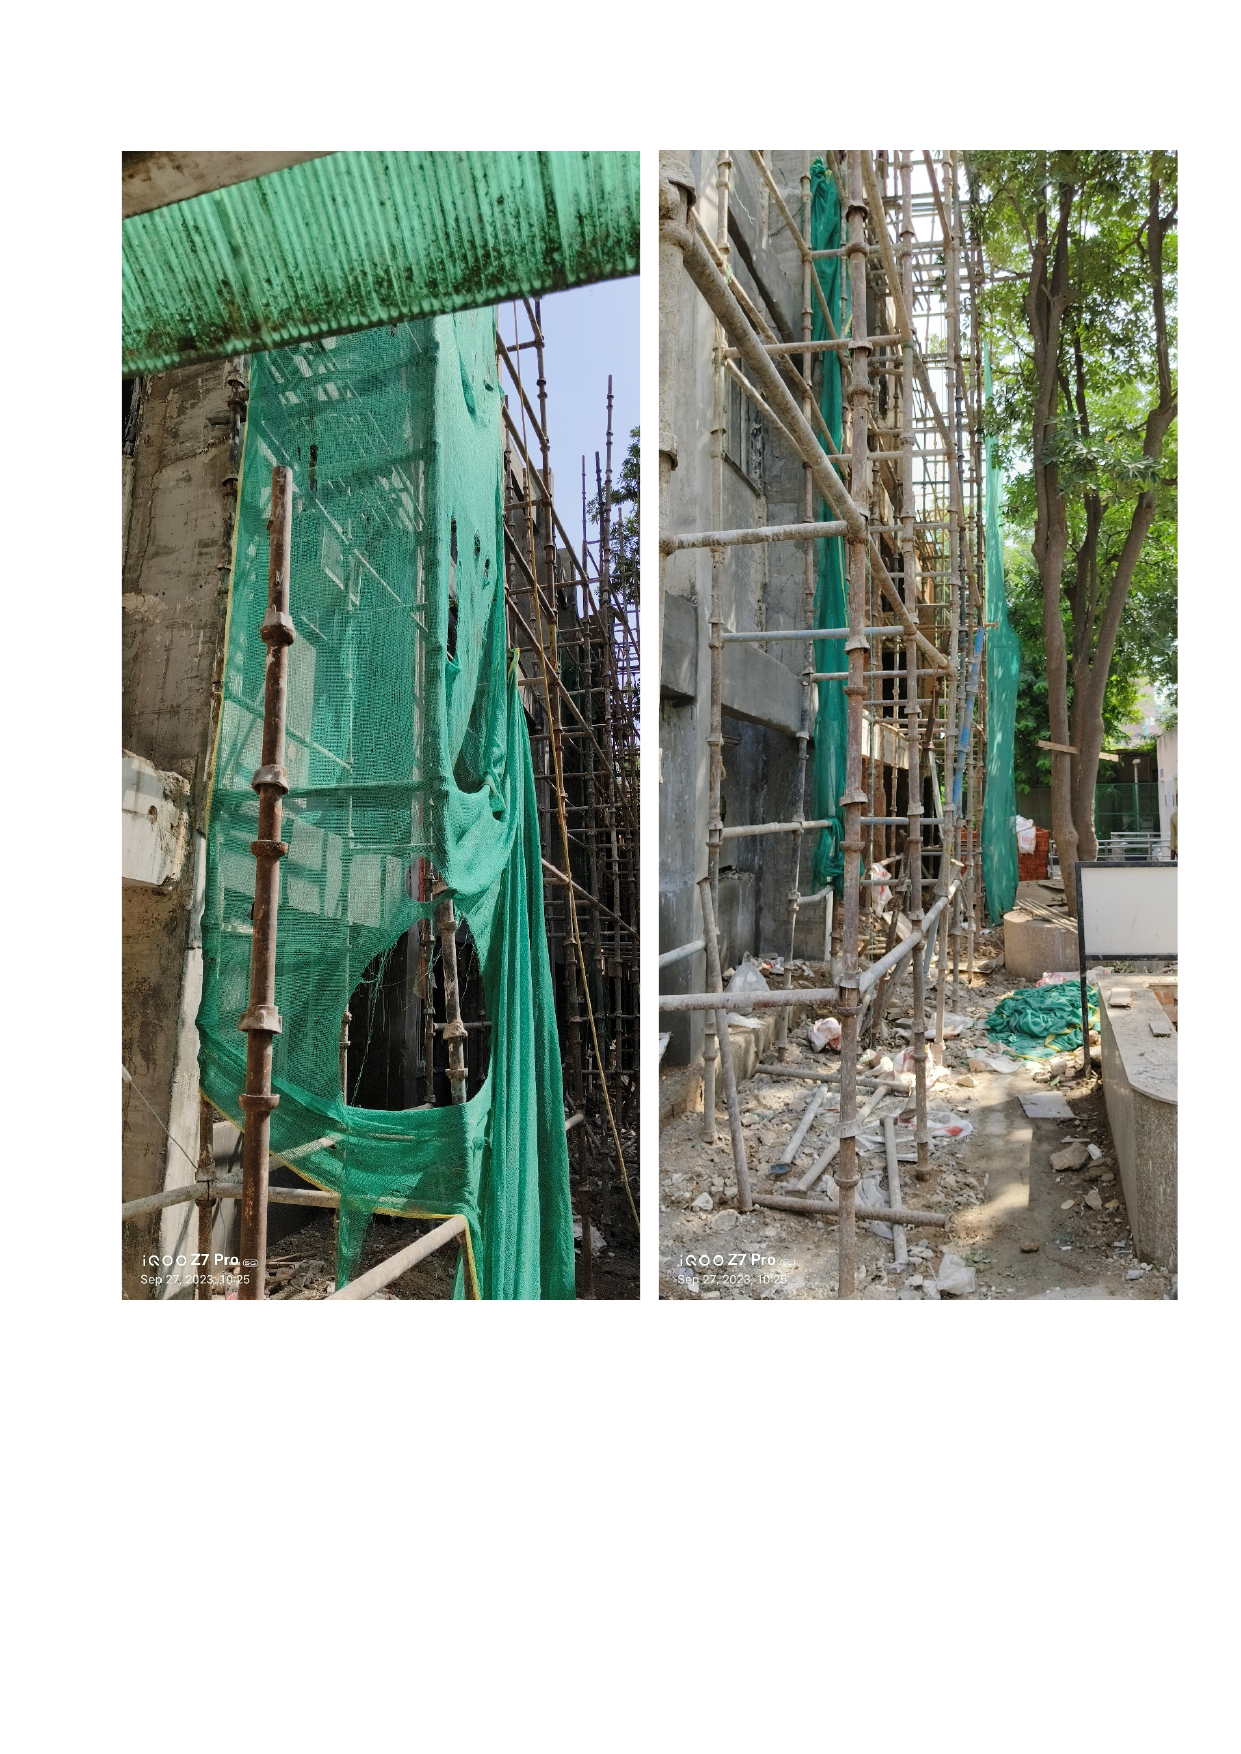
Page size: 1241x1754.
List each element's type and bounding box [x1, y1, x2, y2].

picture [658, 150, 1178, 1300]
picture [121, 151, 640, 1300]
